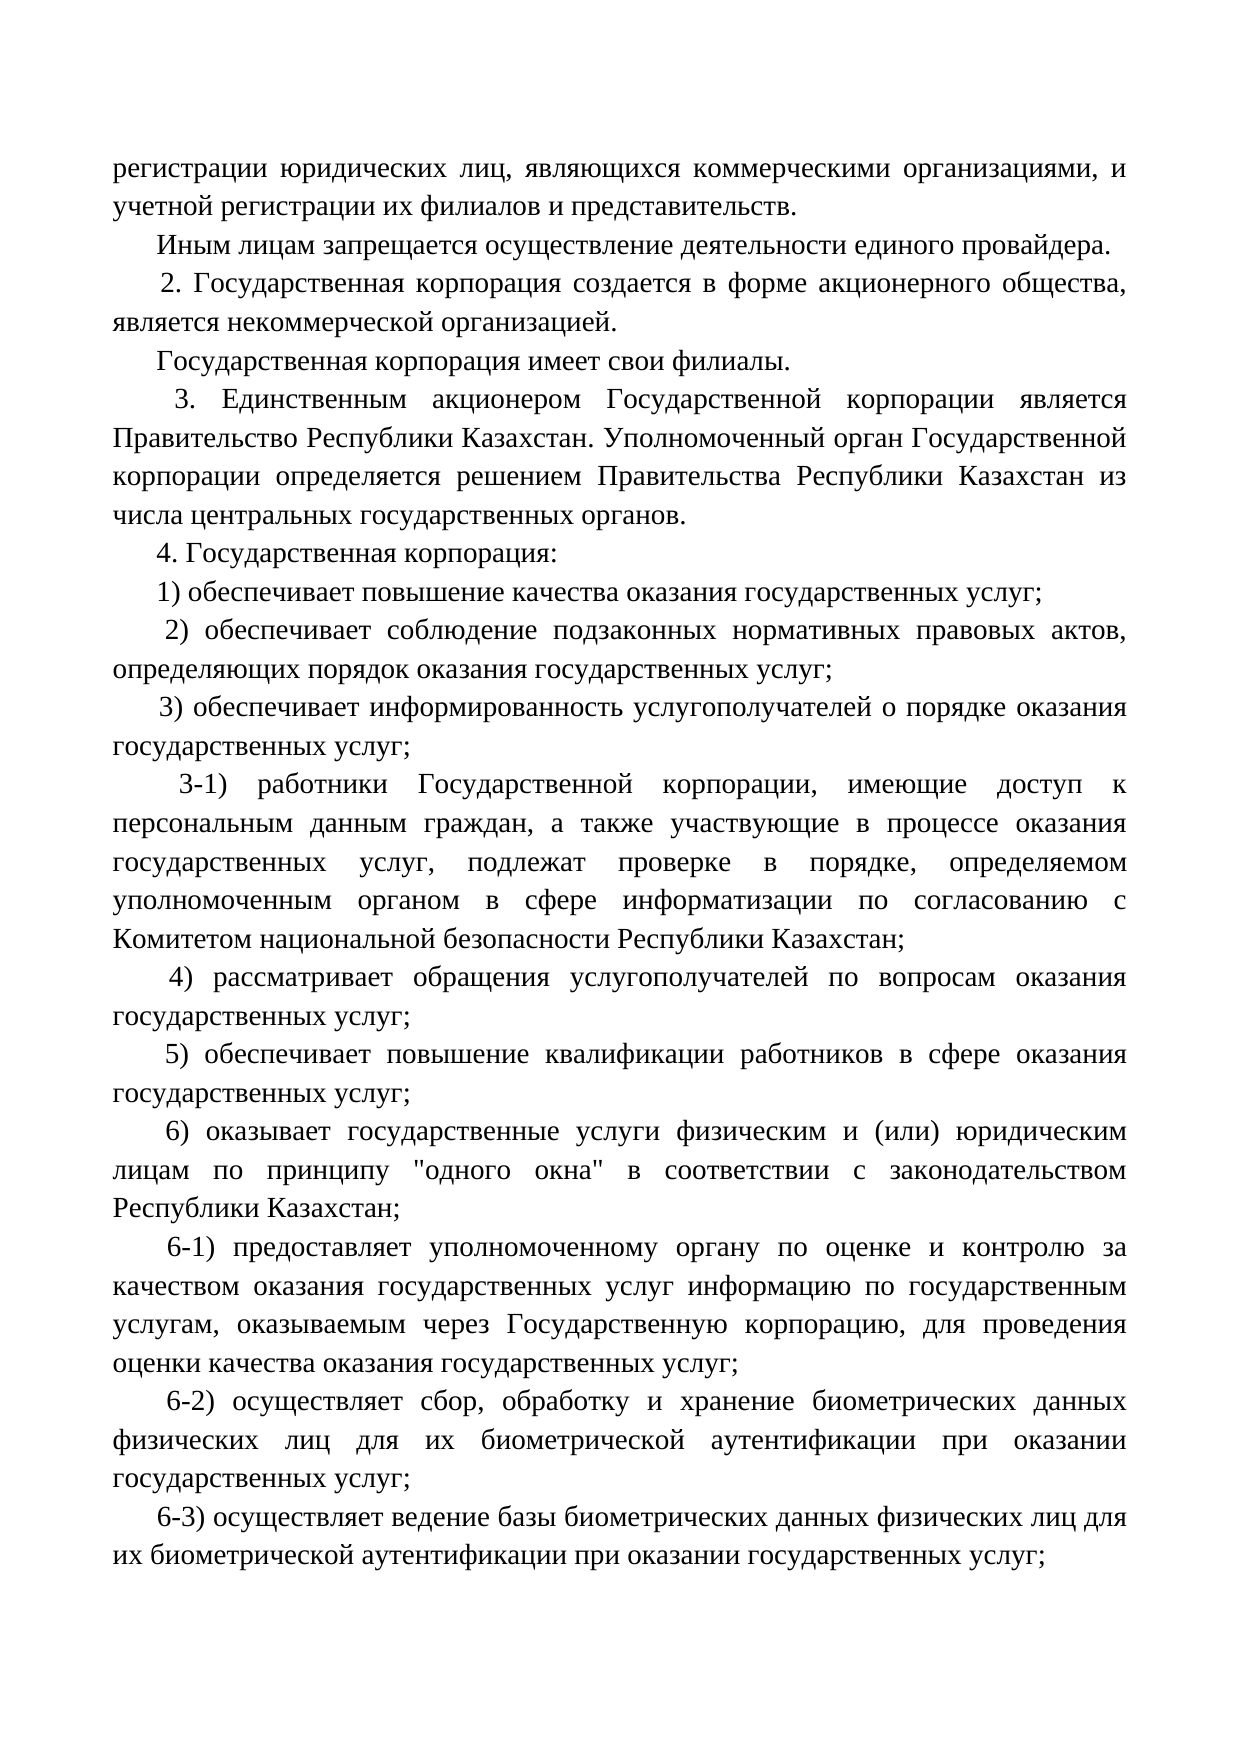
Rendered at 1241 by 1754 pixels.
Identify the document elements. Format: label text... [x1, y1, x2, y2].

text 6) оказывает государственные услуги физическим и (или) юридическим лицам по принципу "одного окна" в соответствии с законодательством Республики Казахстан; [112, 1113, 1128, 1224]
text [112, 150, 1128, 222]
text 3-1) работники Государственной корпорации, имеющие доступ к персональным данным граждан, а также участвующие в процессе оказания государственных услуг, подлежат проверке в порядке, определяемом уполномоченным органом в сфере информатизации по согласованию с Комитетом национальной безопасности Республики Казахстан; [112, 767, 1128, 954]
text 3) обеспечивает информированность услугополучателей о порядке оказания государственных услуг; [112, 689, 1128, 762]
text 4. Государственная корпорация: [112, 535, 1128, 569]
text 2) обеспечивает соблюдение подзаконных нормативных правовых актов, определяющих порядок оказания государственных услуг; [112, 612, 1128, 684]
text 5) обеспечивает повышение квалификации работников в сфере оказания государственных услуг; [112, 1036, 1128, 1108]
text 6-3) осуществляет ведение базы биометрических данных физических лиц для их биометрической аутентификации при оказании государственных услуг; [112, 1499, 1128, 1571]
text 4) рассматривает обращения услугополучателей по вопросам оказания государственных услуг; [112, 959, 1128, 1031]
text 2. Государственная корпорация создается в форме акционерного общества, является некоммерческой организацией. [112, 266, 1128, 338]
text Иным лицам запрещается осуществление деятельности единого провайдера. [112, 227, 1128, 261]
text 6-1) предоставляет уполномоченному органу по оценке и контролю за качеством оказания государственных услуг информацию по государственным услугам, оказываемым через Государственную корпорацию, для проведения оценки качества оказания государственных услуг; [112, 1229, 1128, 1378]
text Государственная корпорация имеет свои филиалы. [112, 343, 1128, 376]
text 1) обеспечивает повышение качества оказания государственных услуг; [112, 574, 1128, 607]
text 3. Единственным акционером Государственной корпорации является Правительство Республики Казахстан. Уполномоченный орган Государственной корпорации определяется решением Правительства Республики Казахстан из числа центральных государственных органов. [112, 381, 1128, 530]
text 6-2) осуществляет сбор, обработку и хранение биометрических данных физических лиц для их биометрической аутентификации при оказании государственных услуг; [112, 1383, 1128, 1494]
